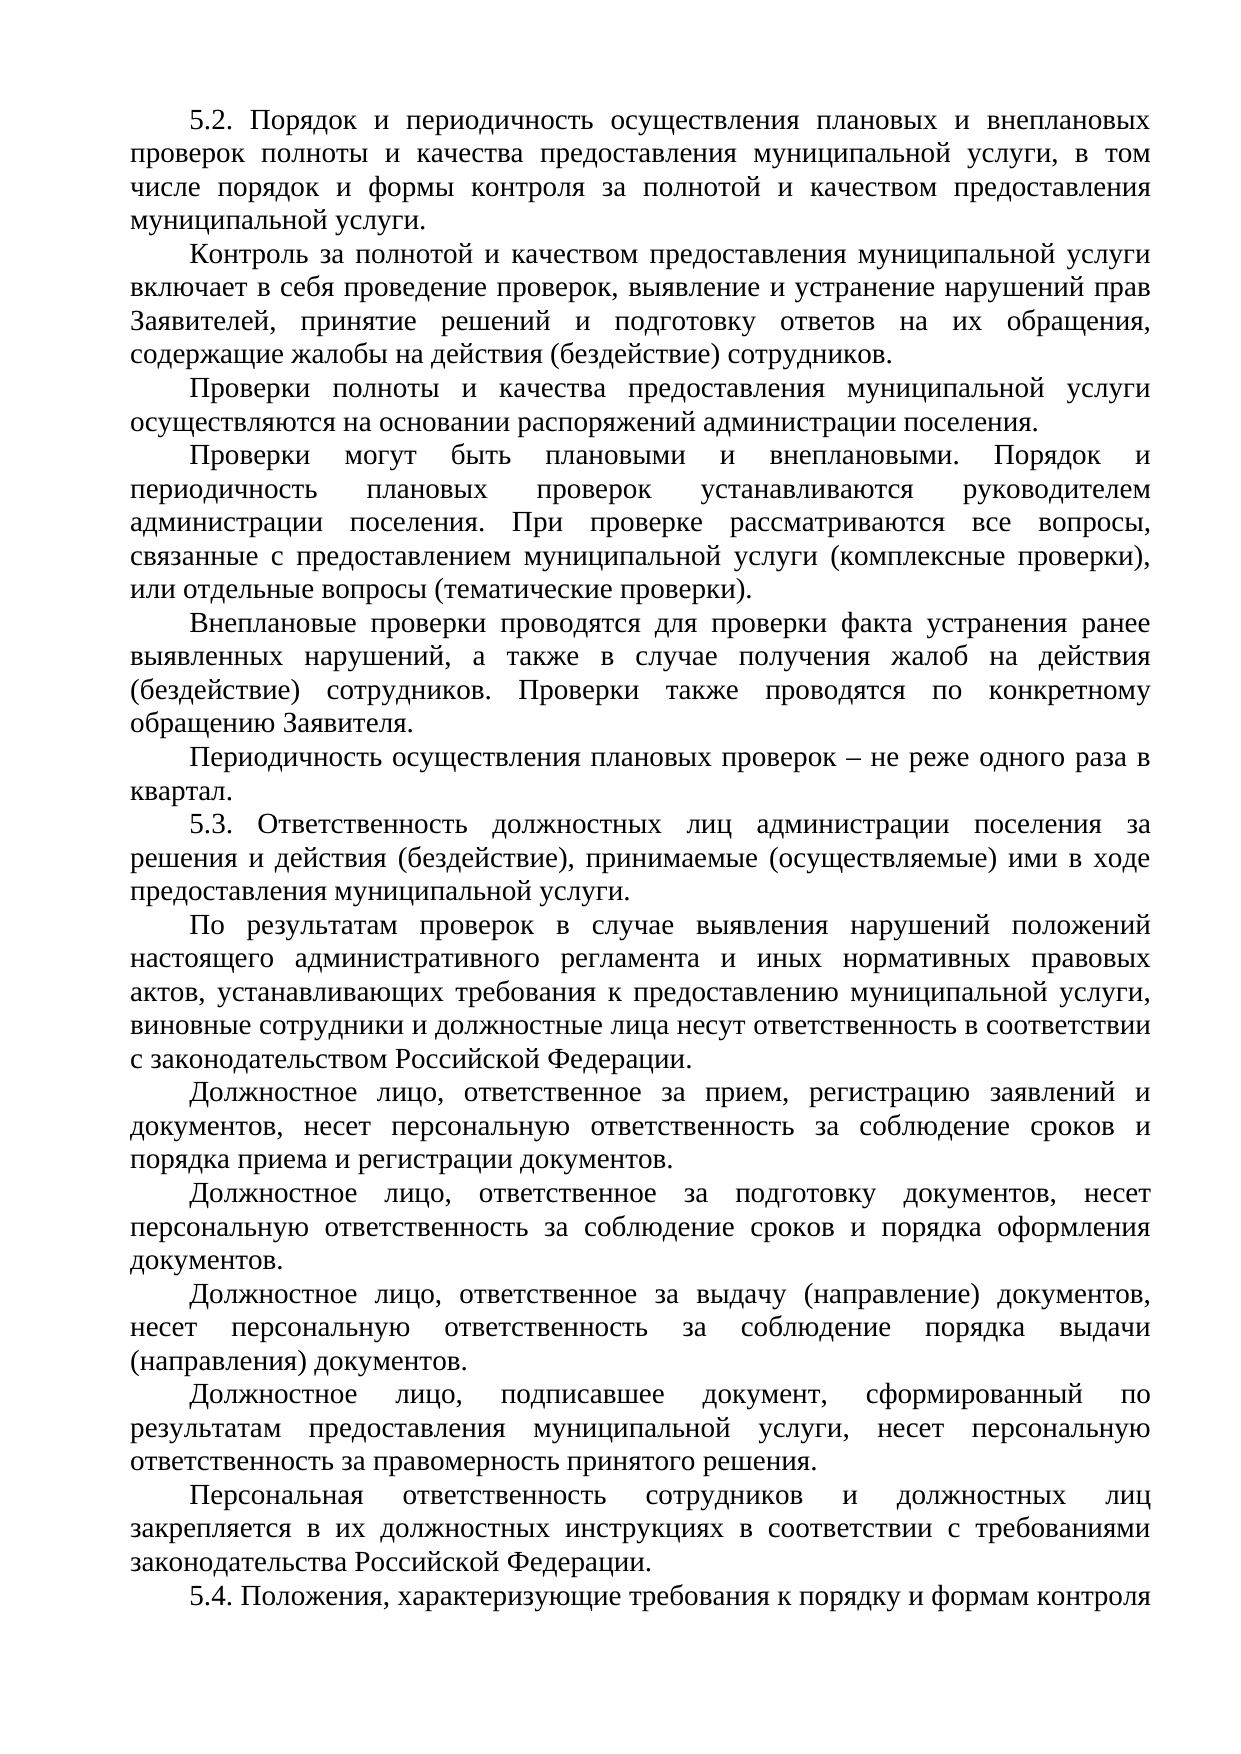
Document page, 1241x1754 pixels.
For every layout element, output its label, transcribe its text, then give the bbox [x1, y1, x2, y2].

text Должностное лицо, ответственное за выдачу (направление) документов, несет персональную ответственность за соблюдение порядка выдачи (направления) документов. [130, 1276, 1152, 1376]
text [130, 1578, 1152, 1611]
text Проверки полноты и качества предоставления муниципальной услуги осуществляются на основании распоряжений администрации поселения. [130, 370, 1152, 437]
text Контроль за полнотой и качеством предоставления муниципальной услуги включает в себя проведение проверок, выявление и устранение нарушений прав Заявителей, принятие решений и подготовку ответов на их обращения, содержащие жалобы на действия (бездействие) сотрудников. [130, 236, 1152, 370]
text По результатам проверок в случае выявления нарушений положений настоящего административного регламента и иных нормативных правовых актов, устанавливающих требования к предоставлению муниципальной услуги, виновные сотрудники и должностные лица несут ответственность в соответствии с законодательством Российской Федерации. [130, 907, 1152, 1074]
text Должностное лицо, ответственное за подготовку документов, несет персональную ответственность за соблюдение сроков и порядка оформления документов. [130, 1175, 1152, 1276]
text Должностное лицо, ответственное за прием, регистрацию заявлений и документов, несет персональную ответственность за соблюдение сроков и порядка приема и регистрации документов. [130, 1074, 1152, 1175]
text Проверки могут быть плановыми и внеплановыми. Порядок и периодичность плановых проверок устанавливаются руководителем администрации поселения. При проверке рассматриваются все вопросы, связанные с предоставлением муниципальной услуги (комплексные проверки), или отдельные вопросы (тематические проверки). [130, 437, 1152, 605]
text 5.3. Ответственность должностных лиц администрации поселения за решения и действия (бездействие), принимаемые (осуществляемые) ими в ходе предоставления муниципальной услуги. [130, 806, 1152, 907]
text Внеплановые проверки проводятся для проверки факта устранения ранее выявленных нарушений, а также в случае получения жалоб на действия (бездействие) сотрудников. Проверки также проводятся по конкретному обращению Заявителя. [130, 605, 1152, 739]
text Периодичность осуществления плановых проверок – не реже одного раза в квартал. [130, 739, 1152, 806]
text 5.2. Порядок и периодичность осуществления плановых и внеплановых проверок полноты и качества предоставления муниципальной услуги, в том числе порядок и формы контроля за полнотой и качеством предоставления муниципальной услуги. [130, 102, 1152, 236]
text Персональная ответственность сотрудников и должностных лиц закрепляется в их должностных инструкциях в соответствии с требованиями законодательства Российской Федерации. [130, 1477, 1152, 1578]
text Должностное лицо, подписавшее документ, сформированный по результатам предоставления муниципальной услуги, несет персональную ответственность за правомерность принятого решения. [130, 1376, 1152, 1477]
